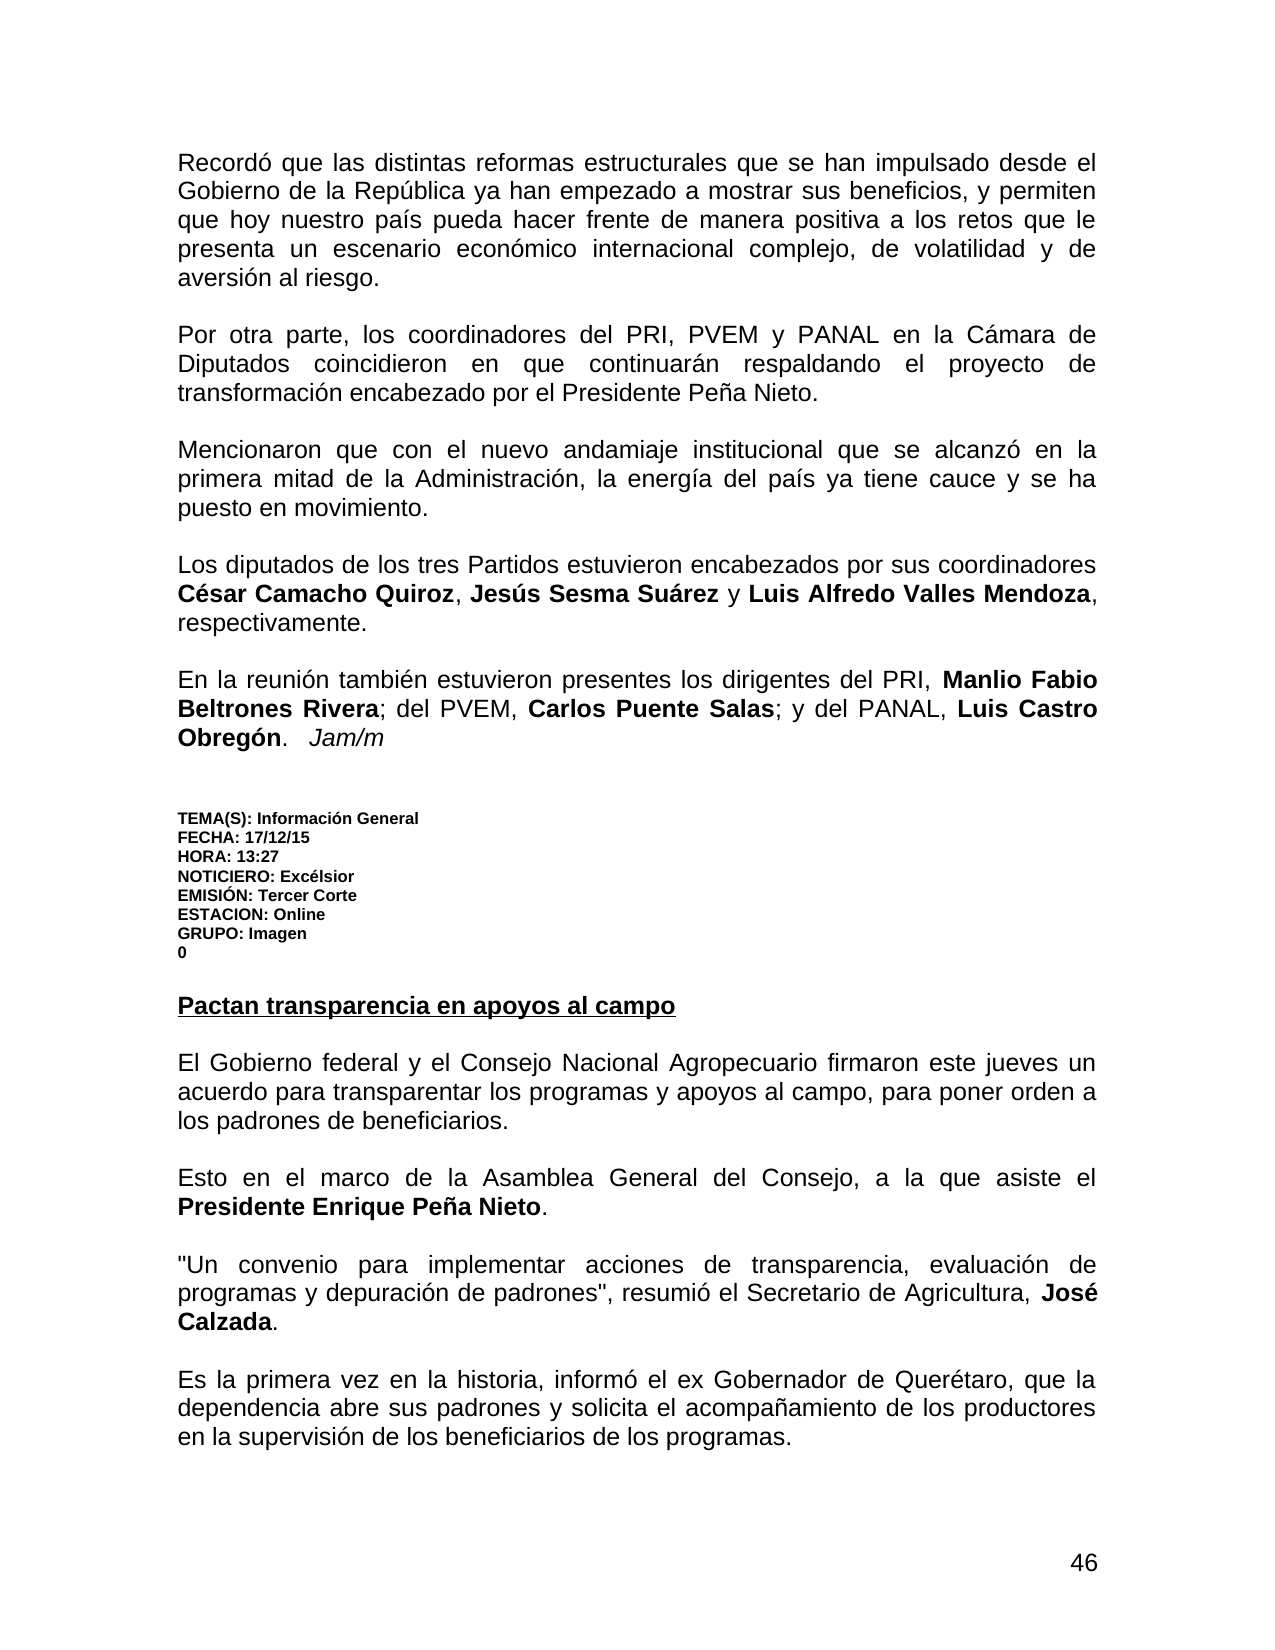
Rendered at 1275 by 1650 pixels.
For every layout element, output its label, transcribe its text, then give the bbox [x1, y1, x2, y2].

text En la reunión también estuvieron presentes los dirigentes del PRI, Manlio Fabio Beltrones Rivera; del PVEM, Carlos Puente Salas; y del PANAL, Luis Castro Obregón. Jam/m [177, 665, 1098, 751]
text Es la primera vez en la historia, informó el ex Gobernador de Querétaro, que la dependencia abre sus padrones y solicita el acompañamiento de los productores en la supervisión de los beneficiarios de los programas. [177, 1365, 1098, 1451]
text FECHA: 17/12/15 [177, 828, 1098, 847]
text NOTICIERO: Excélsior [177, 866, 1098, 886]
text Mencionaron que con el nuevo andamiaje institucional que se alcanzó en la primera mitad de la Administración, la energía del país ya tiene cauce y se ha puesto en movimiento. [177, 435, 1098, 521]
text 0 [177, 943, 1098, 962]
text GRUPO: Imagen [177, 924, 1098, 943]
text ESTACION: Online [177, 905, 1098, 924]
text Por otra parte, los coordinadores del PRI, PVEM y PANAL en la Cámara de Diputados coincidieron en que continuarán respaldando el proyecto de transformación encabezado por el Presidente Peña Nieto. [177, 320, 1098, 406]
text HORA: 13:27 [177, 847, 1098, 866]
text Los diputados de los tres Partidos estuvieron encabezados por sus coordinadores César Camacho Quiroz, Jesús Sesma Suárez y Luis Alfredo Valles Mendoza, respectivamente. [177, 550, 1098, 636]
text El Gobierno federal y el Consejo Nacional Agropecuario firmaron este jueves un acuerdo para transparentar los programas y apoyos al campo, para poner orden a los padrones de beneficiarios. [177, 1048, 1098, 1135]
text "Un convenio para implementar acciones de transparencia, evaluación de programas y depuración de padrones", resumió el Secretario de Agricultura, José Calzada. [177, 1250, 1098, 1336]
text Esto en el marco de la Asamblea General del Consejo, a la que asiste el Presidente Enrique Peña Nieto. [177, 1163, 1098, 1221]
text Recordó que las distintas reformas estructurales que se han impulsado desde el Gobierno de la República ya han empezado a mostrar sus beneficios, y permiten que hoy nuestro país pueda hacer frente de manera positiva a los retos que le presenta un escenario económico internacional complejo, de volatilidad y de aversión al riesgo. [177, 148, 1098, 291]
text TEMA(S): Información General [177, 809, 1098, 828]
text Pactan transparencia en apoyos al campo [177, 991, 1098, 1020]
text EMISIÓN: Tercer Corte [177, 886, 1098, 905]
